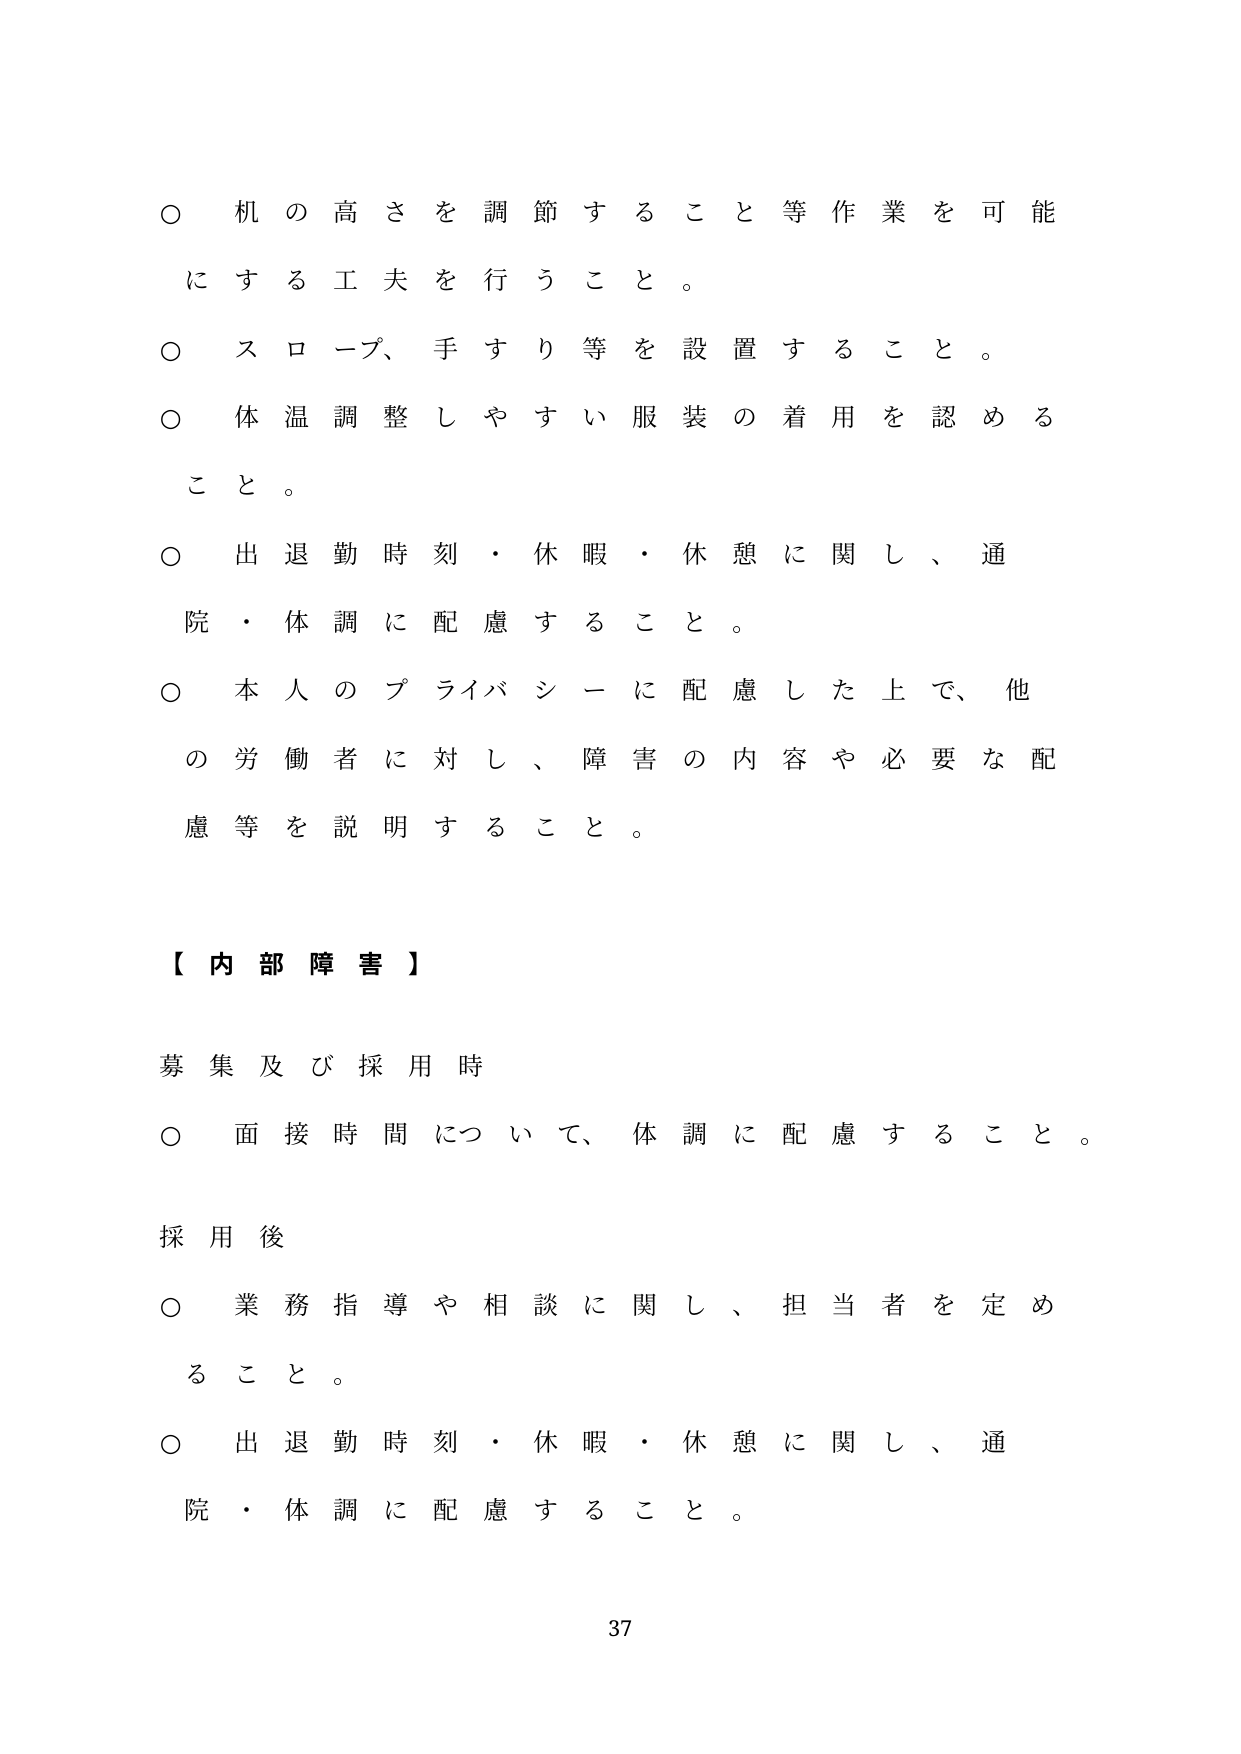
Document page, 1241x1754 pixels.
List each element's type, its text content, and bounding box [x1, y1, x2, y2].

text 【内部障害】 [159, 928, 1081, 997]
text ○ 体温調整しやすい服装の着用を認めること。 [159, 382, 1081, 518]
text ○ 出退勤時刻・休暇・休憩に関し、通院・体調に配慮すること。 [159, 518, 1081, 655]
text 募集及び採用時 [159, 1031, 1081, 1099]
text 採用後 [159, 1202, 1081, 1270]
text ○ 面接時間について、体調に配慮すること。 [159, 1099, 1081, 1167]
text ○ スロープ、手すり等を設置すること。 [159, 313, 1081, 382]
text ○ 出退勤時刻・休暇・休憩に関し、通院・体調に配慮すること。 [159, 1407, 1081, 1543]
text ○ 業務指導や相談に関し、担当者を定めること。 [159, 1270, 1081, 1407]
text ○ 本人のプライバシーに配慮した上で、他の労働者に対し、障害の内容や必要な配慮等を説明すること。 [159, 655, 1081, 860]
text ○ 机の高さを調節すること等作業を可能にする工夫を行うこと。 [159, 177, 1081, 313]
